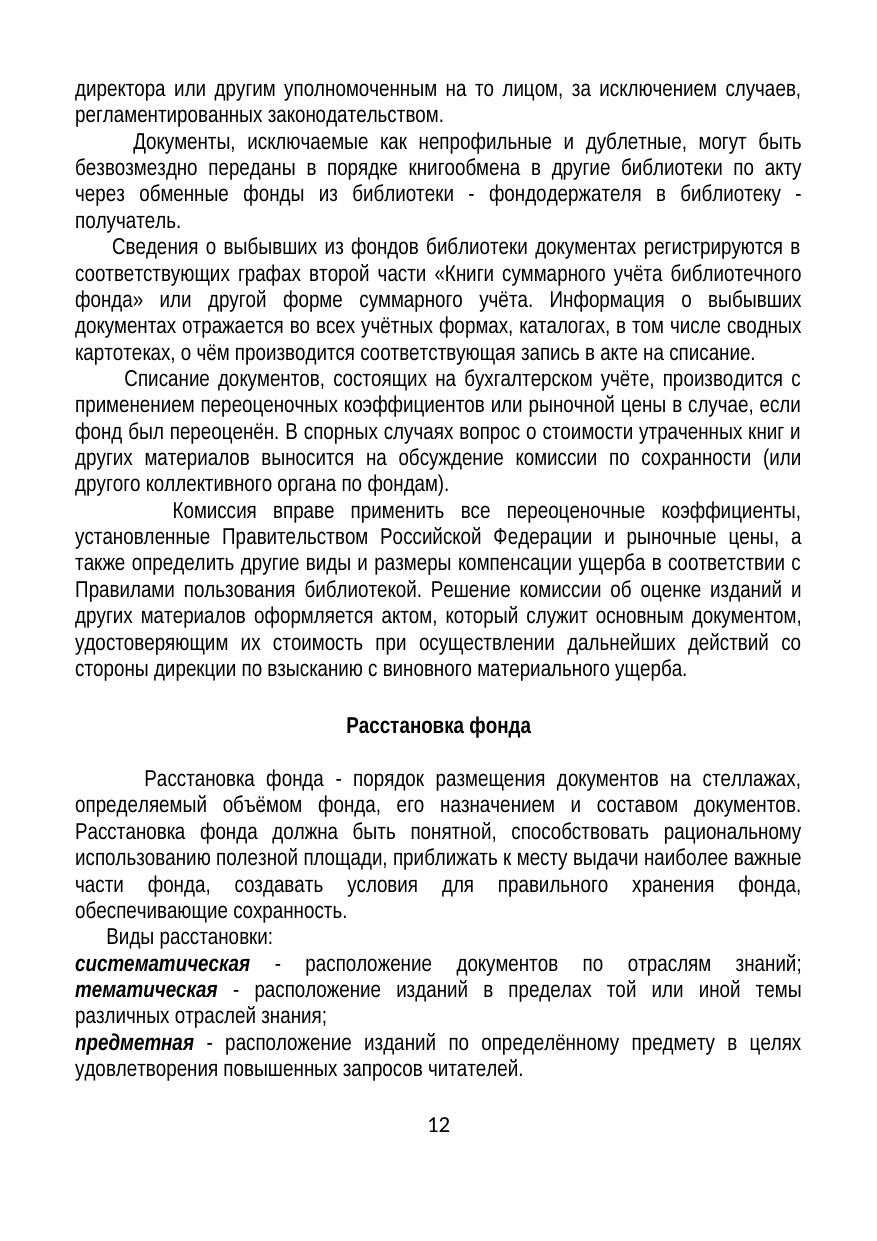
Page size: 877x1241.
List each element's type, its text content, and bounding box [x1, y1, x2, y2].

text Документы, исключаемые как непрофильные и дублетные, могут быть безвозмездно переданы в порядке книгообмена в другие библиотеки по акту через обменные фонды из библиотеки - фондодержателя в библиотеку - получатель. [75, 128, 802, 233]
text Списание документов, состоящих на бухгалтерском учёте, производится с применением переоценочных коэффициентов или рыночной цены в случае, если фонд был переоценён. В спорных случаях вопрос о стоимости утраченных книг и других материалов выносится на обсуждение комиссии по сохранности (или другого коллективного органа по фондам). [75, 365, 802, 497]
text систематическая - расположение документов по отраслям знаний; тематическая - расположение изданий в пределах той или иной темы различных отраслей знания; [75, 949, 802, 1029]
text Расстановка фонда - порядок размещения документов на стеллажах, определяемый объёмом фонда, его назначением и составом документов. Расстановка фонда должна быть понятной, способствовать рациональному использованию полезной площади, приближать к месту выдачи наиболее важные части фонда, создавать условия для правильного хранения фонда, обеспечивающие сохранность. [75, 765, 802, 923]
text Комиссия вправе применить все переоценочные коэффициенты, установленные Правительством Российской Федерации и рыночные цены, а также определить другие виды и размеры компенсации ущерба в соответствии с Правилами пользования библиотекой. Решение комиссии об оценке изданий и других материалов оформляется актом, который служит основным документом, удостоверяющим их стоимость при осуществлении дальнейших действий со стороны дирекции по взысканию с виновного материального ущерба. [75, 497, 802, 681]
text Расстановка фонда [75, 681, 802, 739]
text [75, 75, 802, 128]
text предметная - расположение изданий по определённому предмету в целях удовлетворения повышенных запросов читателей. [75, 1029, 802, 1081]
text Сведения о выбывших из фондов библиотеки документах регистрируются в соответствующих графах второй части «Книги суммарного учёта библиотечного фонда» или другой форме суммарного учёта. Информация о выбывших документах отражается во всех учётных формах, каталогах, в том числе сводных картотеках, о чём производится соответствующая запись в акте на списание. [75, 233, 802, 365]
text Виды расстановки: [75, 923, 802, 949]
